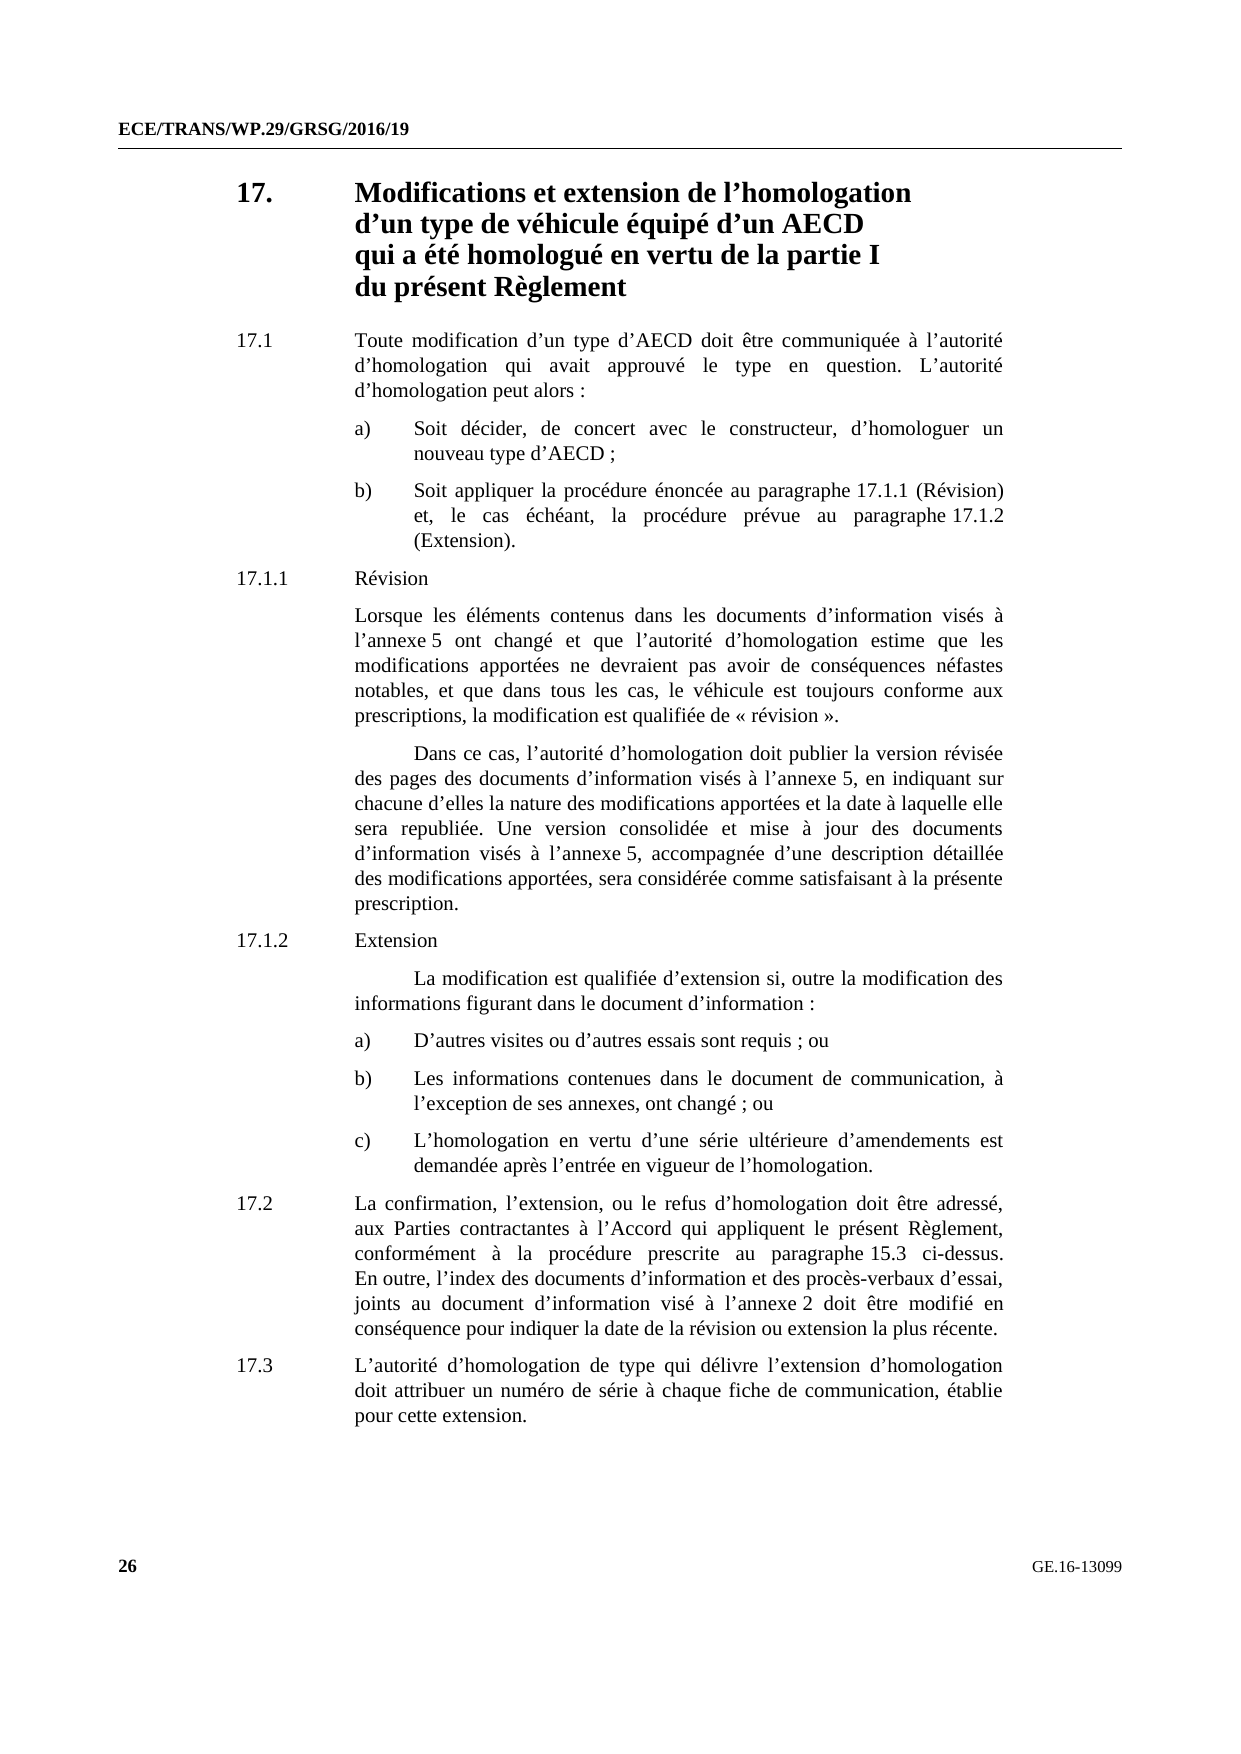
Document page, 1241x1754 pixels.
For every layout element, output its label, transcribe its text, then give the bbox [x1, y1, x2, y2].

text b) Soit appliquer la procédure énoncée au paragraphe 17.1.1 (Révision) et, le cas échéant, la procédure prévue au paragraphe 17.1.2 (Extension). [354, 477, 1004, 552]
text Lorsque les éléments contenus dans les documents d’information visés à l’annexe 5 ont changé et que l’autorité d’homologation estime que les modifications apportées ne devraient pas avoir de conséquences néfastes notables, et que dans tous les cas, le véhicule est toujours conforme aux prescriptions, la modification est qualifiée de « révision ». [354, 602, 1004, 727]
text c) L’homologation en vertu d’une série ultérieure d’amendements est demandée après l’entrée en vigueur de l’homologation. [354, 1127, 1004, 1177]
text Dans ce cas, l’autorité d’homologation doit publier la version révisée des pages des documents d’information visés à l’annexe 5, en indiquant sur chacune d’elles la nature des modifications apportées et la date à laquelle elle sera republiée. Une version consolidée et mise à jour des documents d’information visés à l’annexe 5, accompagnée d’une description détaillée des modifications apportées, sera considérée comme satisfaisant à la présente prescription. [354, 740, 1004, 915]
text 17.1.1 Révision [236, 565, 1004, 590]
text 17.1.2 Extension [236, 927, 1004, 952]
text La modification est qualifiée d’extension si, outre la modification des informations figurant dans le document d’information : [354, 965, 1004, 1015]
text a) Soit décider, de concert avec le constructeur, d’homologuer un nouveau type d’AECD ; [354, 415, 1004, 465]
text b) Les informations contenues dans le document de communication, à l’exception de ses annexes, ont changé ; ou [354, 1065, 1004, 1115]
text 17.2 La confirmation, l’extension, ou le refus d’homologation doit être adressé, aux Parties contractantes à l’Accord qui appliquent le présent Règlement, conformément à la procédure prescrite au paragraphe 15.3 ci-dessus. En outre, l’index des documents d’information et des procès-verbaux d’essai, joints au document d’information visé à l’annexe 2 doit être modifié en conséquence pour indiquer la date de la révision ou extension la plus récente. [236, 1190, 1004, 1340]
text 17.1 Toute modification d’un type d’AECD doit être communiquée à l’autorité d’homologation qui avait approuvé le type en question. L’autorité d’homologation peut alors : [236, 327, 1004, 402]
text a) D’autres visites ou d’autres essais sont requis ; ou [354, 1027, 1004, 1052]
text 17.3 L’autorité d’homologation de type qui délivre l’extension d’homologation doit attribuer un numéro de série à chaque fiche de communication, établie pour cette extension. [236, 1352, 1004, 1427]
text 17. Modifications et extension de l’homologation d’un type de véhicule équipé d’un AECD qui a été homologué en vertu de la partie I du présent Règlement [236, 177, 1004, 302]
